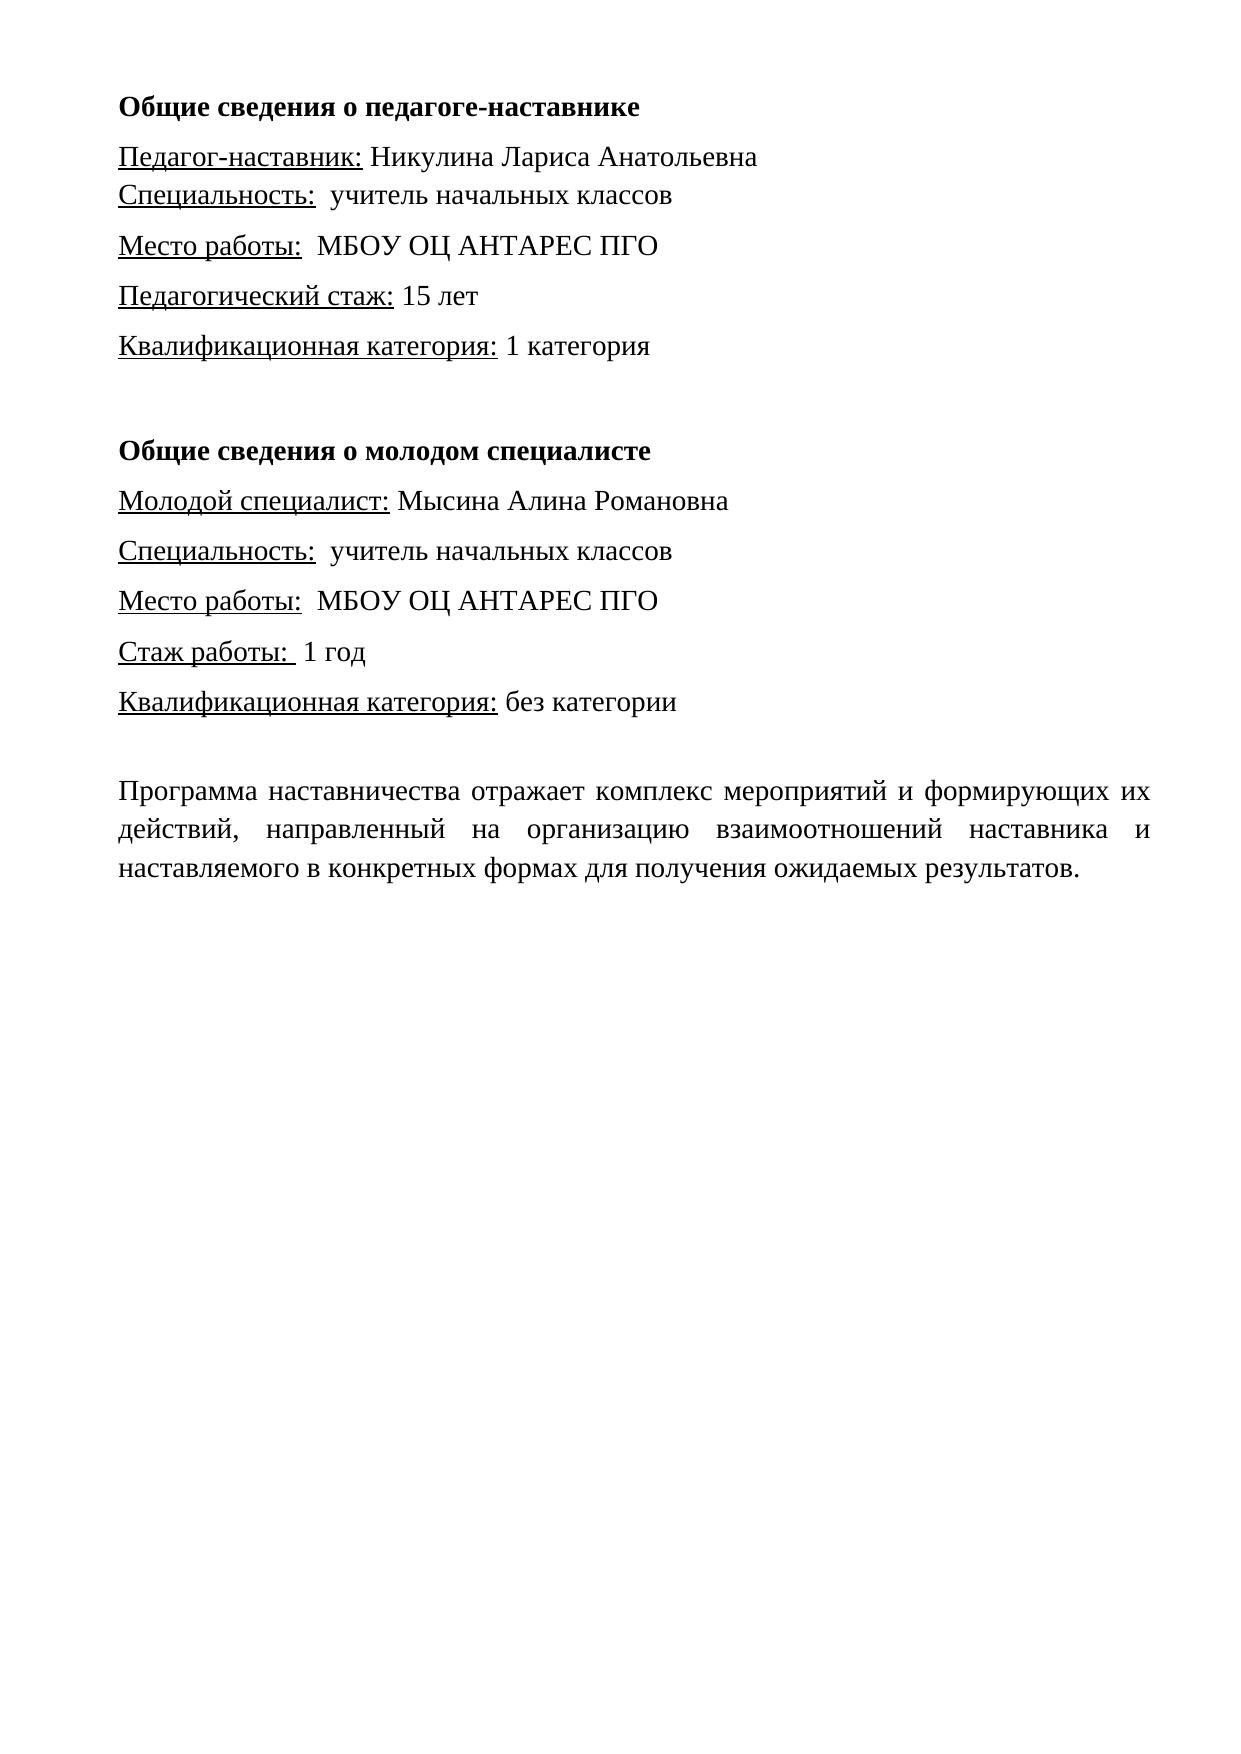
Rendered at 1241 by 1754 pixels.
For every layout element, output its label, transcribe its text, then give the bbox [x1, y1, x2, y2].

text Квалификационная категория: 1 категория [118, 328, 1152, 362]
text Общие сведения о молодом специалисте [118, 433, 1152, 466]
text Молодой специалист: Мысина Алина Романовна [118, 483, 1152, 516]
text Стаж работы: 1 год [118, 634, 1152, 667]
text Программа наставничества отражает комплекс мероприятий и формирующих их действий, направленный на организацию взаимоотношений наставника и наставляемого в конкретных формах для получения ожидаемых результатов. [118, 773, 1152, 884]
text Квалификационная категория: без категории [118, 684, 1152, 718]
text Специальность: учитель начальных классов [118, 177, 1152, 211]
text Педагог-наставник: Никулина Лариса Анатольевна [118, 139, 1152, 172]
text Общие сведения о педагоге-наставнике [118, 89, 1152, 122]
text Педагогический стаж: 15 лет [118, 278, 1152, 312]
text Место работы: МБОУ ОЦ АНТАРЕС ПГО [118, 228, 1152, 261]
text Место работы: МБОУ ОЦ АНТАРЕС ПГО [118, 583, 1152, 617]
text Специальность: учитель начальных классов [118, 533, 1152, 567]
